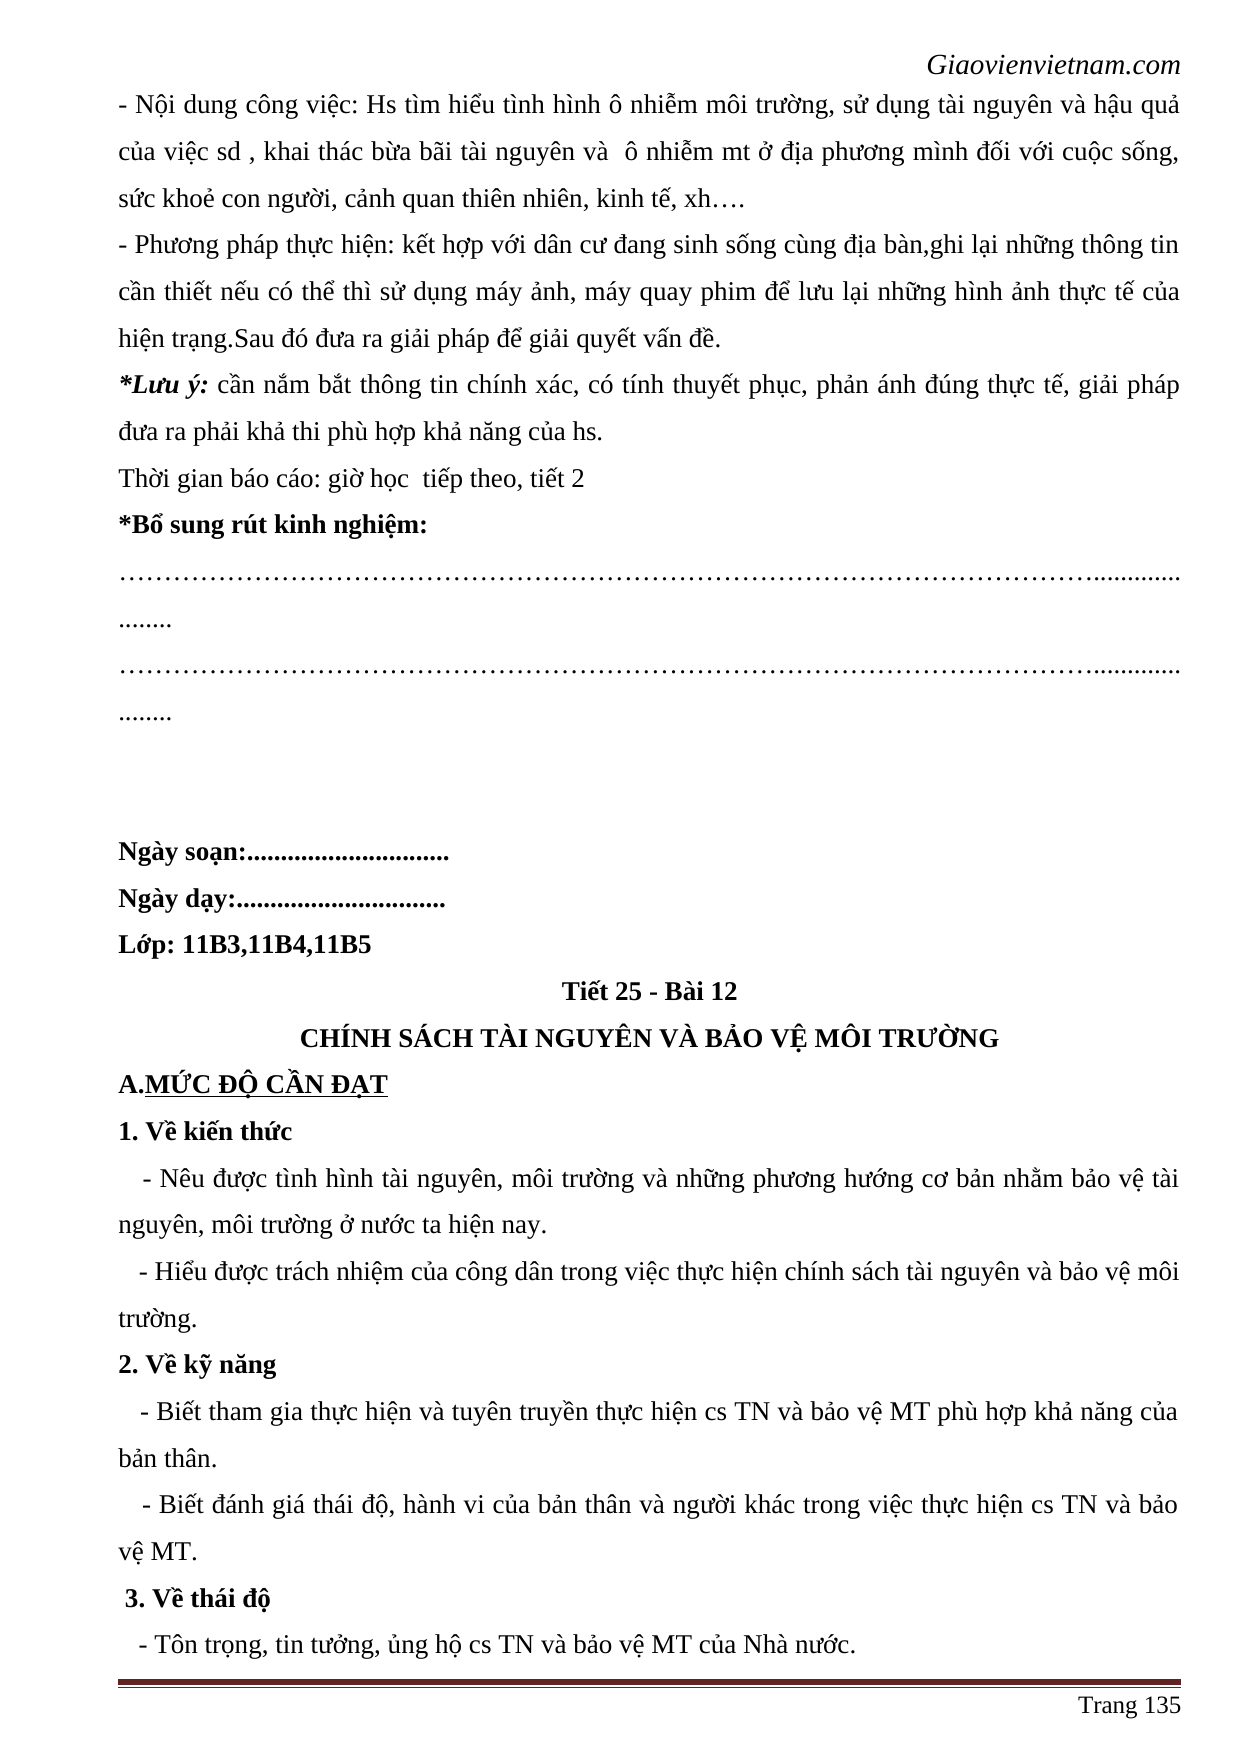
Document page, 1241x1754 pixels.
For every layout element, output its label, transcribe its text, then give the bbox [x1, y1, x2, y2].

text 2. Về kỹ năng [118, 1349, 1181, 1380]
text - Phương pháp thực hiện: kết hợp với dân cư đang sinh sống cùng địa bàn,ghi lại những thông tin cần thiết nếu có thể thì sử dụng máy ảnh, máy quay phim để lưu lại những hình ảnh thực tế của hiện trạng.Sau đó đưa ra giải pháp để giải quyết vấn đề. [118, 229, 1181, 353]
text Lớp: 11B3,11B4,11B5 [118, 929, 1181, 960]
text ………………………………………………………………………………………………..................... [118, 649, 1181, 726]
text *Bổ sung rút kinh nghiệm: [118, 509, 1181, 540]
text - Nội dung công việc: Hs tìm hiểu tình hình ô nhiễm môi trường, sử dụng tài nguyên và hậu quả của việc sd , khai thác bừa bãi tài nguyên và ô nhiễm mt ở địa phương mình đối với cuộc sống, sức khoẻ con người, cảnh quan thiên nhiên, kinh tế, xh…. [118, 89, 1181, 213]
text Tiết 25 - Bài 12 [118, 975, 1181, 1006]
text *Lưu ý: cần nắm bắt thông tin chính xác, có tính thuyết phục, phản ánh đúng thực tế, giải pháp đưa ra phải khả thi phù hợp khả năng của hs. [118, 369, 1181, 446]
text - Tôn trọng, tin tưởng, ủng hộ cs TN và bảo vệ MT của Nhà nước. [118, 1629, 1181, 1660]
text Ngày soạn:.............................. [118, 835, 1181, 866]
text - Biết tham gia thực hiện và tuyên truyền thực hiện cs TN và bảo vệ MT phù hợp khả năng của bản thân. [118, 1395, 1181, 1473]
text - Hiểu được trách nhiệm của công dân trong việc thực hiện chính sách tài nguyên và bảo vệ môi trường. [118, 1255, 1181, 1333]
text A.MỨC ĐỘ CẦN ĐẠT [118, 1069, 1181, 1100]
text CHÍNH SÁCH TÀI NGUYÊN VÀ BẢO VỆ MÔI TRƯỜNG [118, 1022, 1181, 1053]
text 3. Về thái độ [118, 1582, 1181, 1613]
text 1. Về kiến thức [118, 1115, 1181, 1146]
text - Biết đánh giá thái độ, hành vi của bản thân và người khác trong việc thực hiện cs TN và bảo vệ MT. [118, 1489, 1181, 1566]
text Ngày dạy:............................... [118, 882, 1181, 913]
text - Nêu được tình hình tài nguyên, môi trường và những phương hướng cơ bản nhằm bảo vệ tài nguyên, môi trường ở nước ta hiện nay. [118, 1162, 1181, 1240]
text Thời gian báo cáo: giờ học tiếp theo, tiết 2 [118, 462, 1181, 493]
text ………………………………………………………………………………………………..................... [118, 555, 1181, 633]
